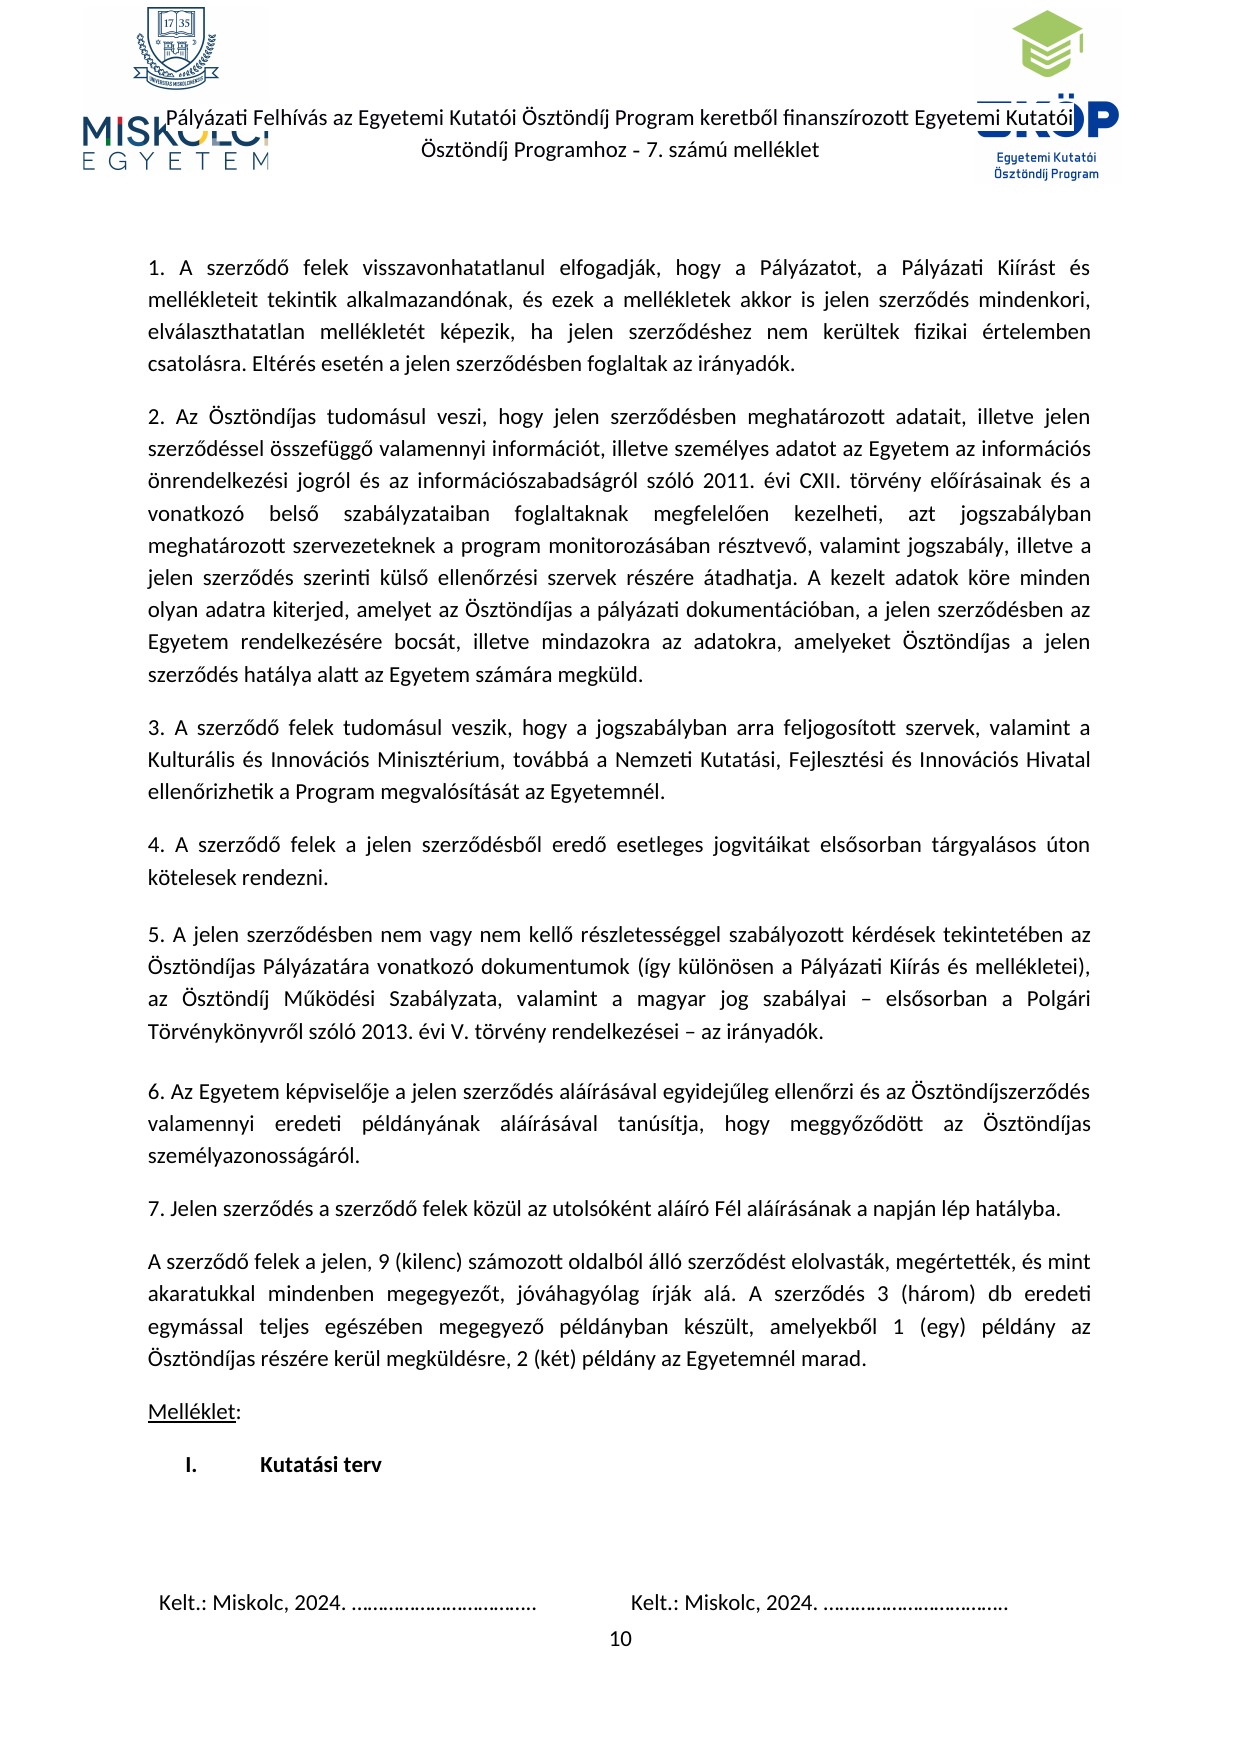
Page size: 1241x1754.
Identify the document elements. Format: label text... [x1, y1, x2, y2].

picture [83, 7, 269, 170]
text 5. A jelen szerződésben nem vagy nem kellő részletességgel szabályozott kérdések tekintetében az Ösztöndíjas Pályázatára vonatkozó dokumentumok (így különösen a Pályázati Kiírás és mellékletei), az Ösztöndíj Működési Szabályzata, valamint a magyar jog szabályai – elsősorban a Polgári Törvénykönyvről szóló 2013. évi V. törvény rendelkezései – az irányadók. [148, 920, 1092, 1045]
picture [974, 8, 1121, 184]
text A szerződő felek a jelen, 9 (kilenc) számozott oldalból álló szerződést elolvasták, megértették, és mint akaratukkal mindenben megegyezőt, jóváhagyólag írják alá. A szerződés 3 (három) db eredeti egymással teljes egészében megegyező példányban készült, amelyekből 1 (egy) példány az Ösztöndíjas részére kerül megküldésre, 2 (két) példány az Egyetemnél marad. [148, 1247, 1092, 1372]
text 3. A szerződő felek tudomásul veszik, hogy a jogszabályban arra feljogosított szervek, valamint a Kulturális és Innovációs Minisztérium, továbbá a Nemzeti Kutatási, Fejlesztési és Innovációs Hivatal ellenőrizhetik a Program megvalósítását az Egyetemnél. [148, 713, 1092, 805]
list Kutatási terv [185, 1450, 1092, 1478]
text 6. Az Egyetem képviselője a jelen szerződés aláírásával egyidejűleg ellenőrzi és az Ösztöndíjszerződés valamennyi eredeti példányának aláírásával tanúsítja, hogy meggyőződött az Ösztöndíjas személyazonosságáról. [148, 1077, 1092, 1169]
text 7. Jelen szerződés a szerződő felek közül az utolsóként aláíró Fél aláírásának a napján lép hatályba. [148, 1194, 1092, 1222]
table_header Kelt.: Miskolc, 2024. …………………………….. [148, 1588, 619, 1616]
text 4. A szerződő felek a jelen szerződésből eredő esetleges jogvitáikat elsősorban tárgyalásos úton kötelesek rendezni. [148, 830, 1092, 892]
text Melléklet: [148, 1397, 1092, 1425]
text 1. A szerződő felek visszavonhatatlanul elfogadják, hogy a Pályázatot, a Pályázati Kiírást és mellékleteit tekintik alkalmazandónak, és ezek a mellékletek akkor is jelen szerződés mindenkori, elválaszthatatlan mellékletét képezik, ha jelen szerződéshez nem kerültek fizikai értelemben csatolásra. Eltérés esetén a jelen szerződésben foglaltak az irányadók. [148, 253, 1092, 377]
text 2. Az Ösztöndíjas tudomásul veszi, hogy jelen szerződésben meghatározott adatait, illetve jelen szerződéssel összefüggő valamennyi információt, illetve személyes adatot az Egyetem az információs önrendelkezési jogról és az információszabadságról szóló 2011. évi CXII. törvény előírásainak és a vonatkozó belső szabályzataiban foglaltaknak megfelelően kezelheti, azt jogszabályban meghatározott szervezeteknek a program monitorozásában résztvevő, valamint jogszabály, illetve a jelen szerződés szerinti külső ellenőrzési szervek részére átadhatja. A kezelt adatok köre minden olyan adatra kiterjed, amelyet az Ösztöndíjas a pályázati dokumentációban, a jelen szerződésben az Egyetem rendelkezésére bocsát, illetve mindazokra az adatokra, amelyeket Ösztöndíjas a jelen szerződés hatálya alatt az Egyetem számára megküld. [148, 402, 1092, 688]
table_header Kelt.: Miskolc, 2024. …………………………….. [620, 1588, 1091, 1616]
